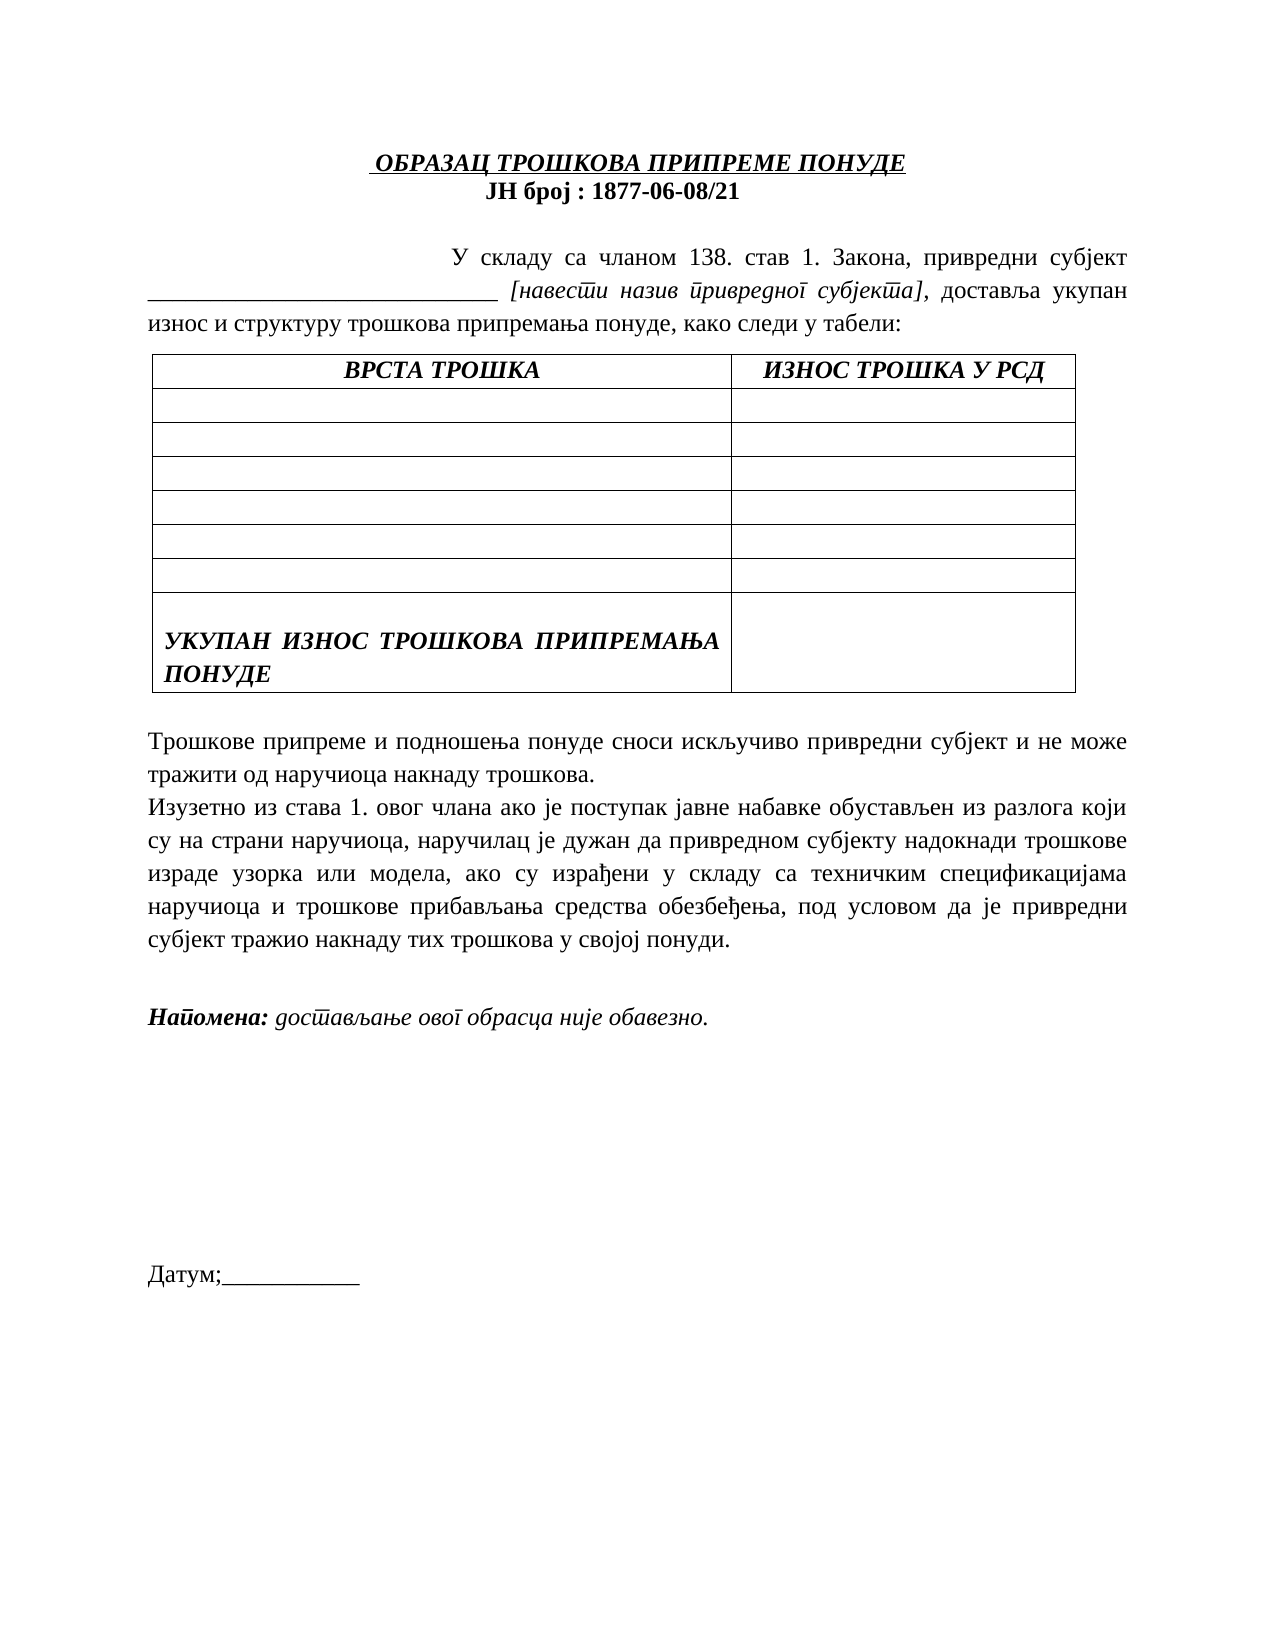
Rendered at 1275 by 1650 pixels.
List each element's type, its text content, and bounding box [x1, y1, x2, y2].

table_cell [732, 389, 1075, 422]
table_header ИЗНОС ТРОШКА У РСД [732, 355, 1075, 388]
table_cell [732, 457, 1075, 490]
text Изузетно из става 1. овог члана ако је поступак јавне набавке обустављен из разлога који су на страни наручиоца, наручилац је дужан да привредном субјекту надокнади трошкове израде узорка или модела, ако су израђени у складу са техничким спецификацијама наручиоца и трошкове прибављања средства обезбеђења, под условом да је привредни субјект тражио накнаду тих трошкова у својој понуди. [148, 792, 1127, 953]
table_cell [732, 559, 1075, 592]
table_cell [153, 389, 731, 422]
table_cell [732, 423, 1075, 456]
text ОБРАЗАЦ ТРОШКОВА ПРИПРЕМЕ ПОНУДЕ [148, 148, 1127, 176]
text Трошкове припреме и подношења понуде сноси искључиво привредни субјект и не може тражити од наручиоца накнаду трошкова. [148, 726, 1127, 787]
text Датум;___________ [148, 1259, 1127, 1287]
table_cell [153, 457, 731, 490]
table_cell [732, 593, 1075, 692]
table_cell [153, 423, 731, 456]
table_cell [153, 559, 731, 592]
text ЈН број : 1877-06-08/21 [148, 176, 1127, 205]
table_cell [732, 525, 1075, 558]
table_cell [153, 525, 731, 558]
text У складу са чланом 138. став 1. Закона, привредни субјект ____________________________ [навести назив привредног субјекта], доставља укупан износ и структуру трошкова припремања понуде, како следи у табели: [148, 242, 1127, 337]
table_cell [153, 491, 731, 524]
table_cell [732, 491, 1075, 524]
table_header ВРСТА ТРОШКА [153, 355, 731, 388]
text Напомена: достављање овог обрасца није обавезно. [148, 1002, 1127, 1031]
table_cell УКУПАН ИЗНОС ТРОШКОВА ПРИПРЕМАЊА ПОНУДЕ [153, 593, 731, 692]
